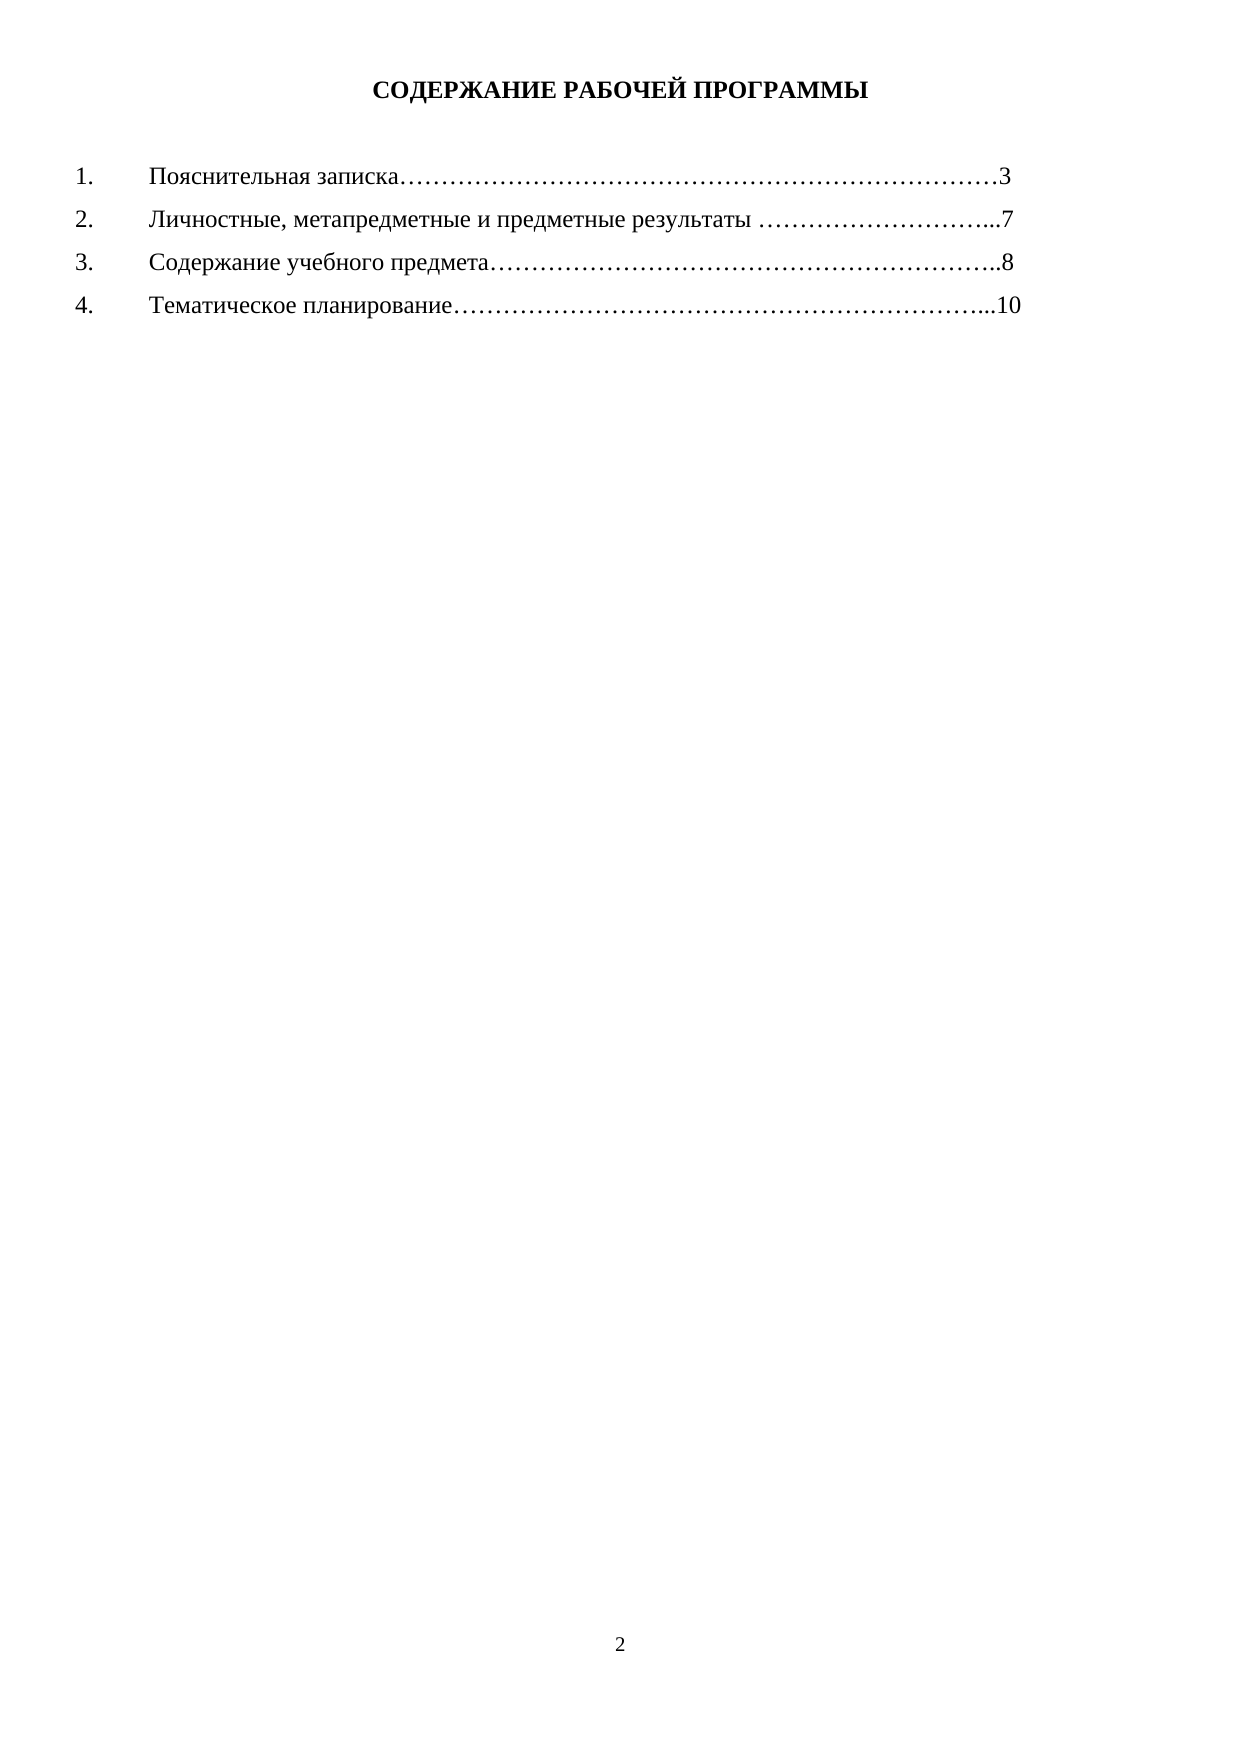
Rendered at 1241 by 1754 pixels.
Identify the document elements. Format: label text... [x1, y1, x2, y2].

list Тематическое планирование………………………………………………………...10 [75, 291, 1165, 319]
list Содержание учебного предмета……………………………………………………..8 [75, 247, 1165, 276]
list Личностные, метапредметные и предметные результаты ………………………...7 [75, 204, 1165, 233]
list Пояснительная записка………………………………………………………………3 [75, 161, 1165, 190]
text СОДЕРЖАНИЕ РАБОЧЕЙ ПРОГРАММЫ [75, 75, 1165, 104]
